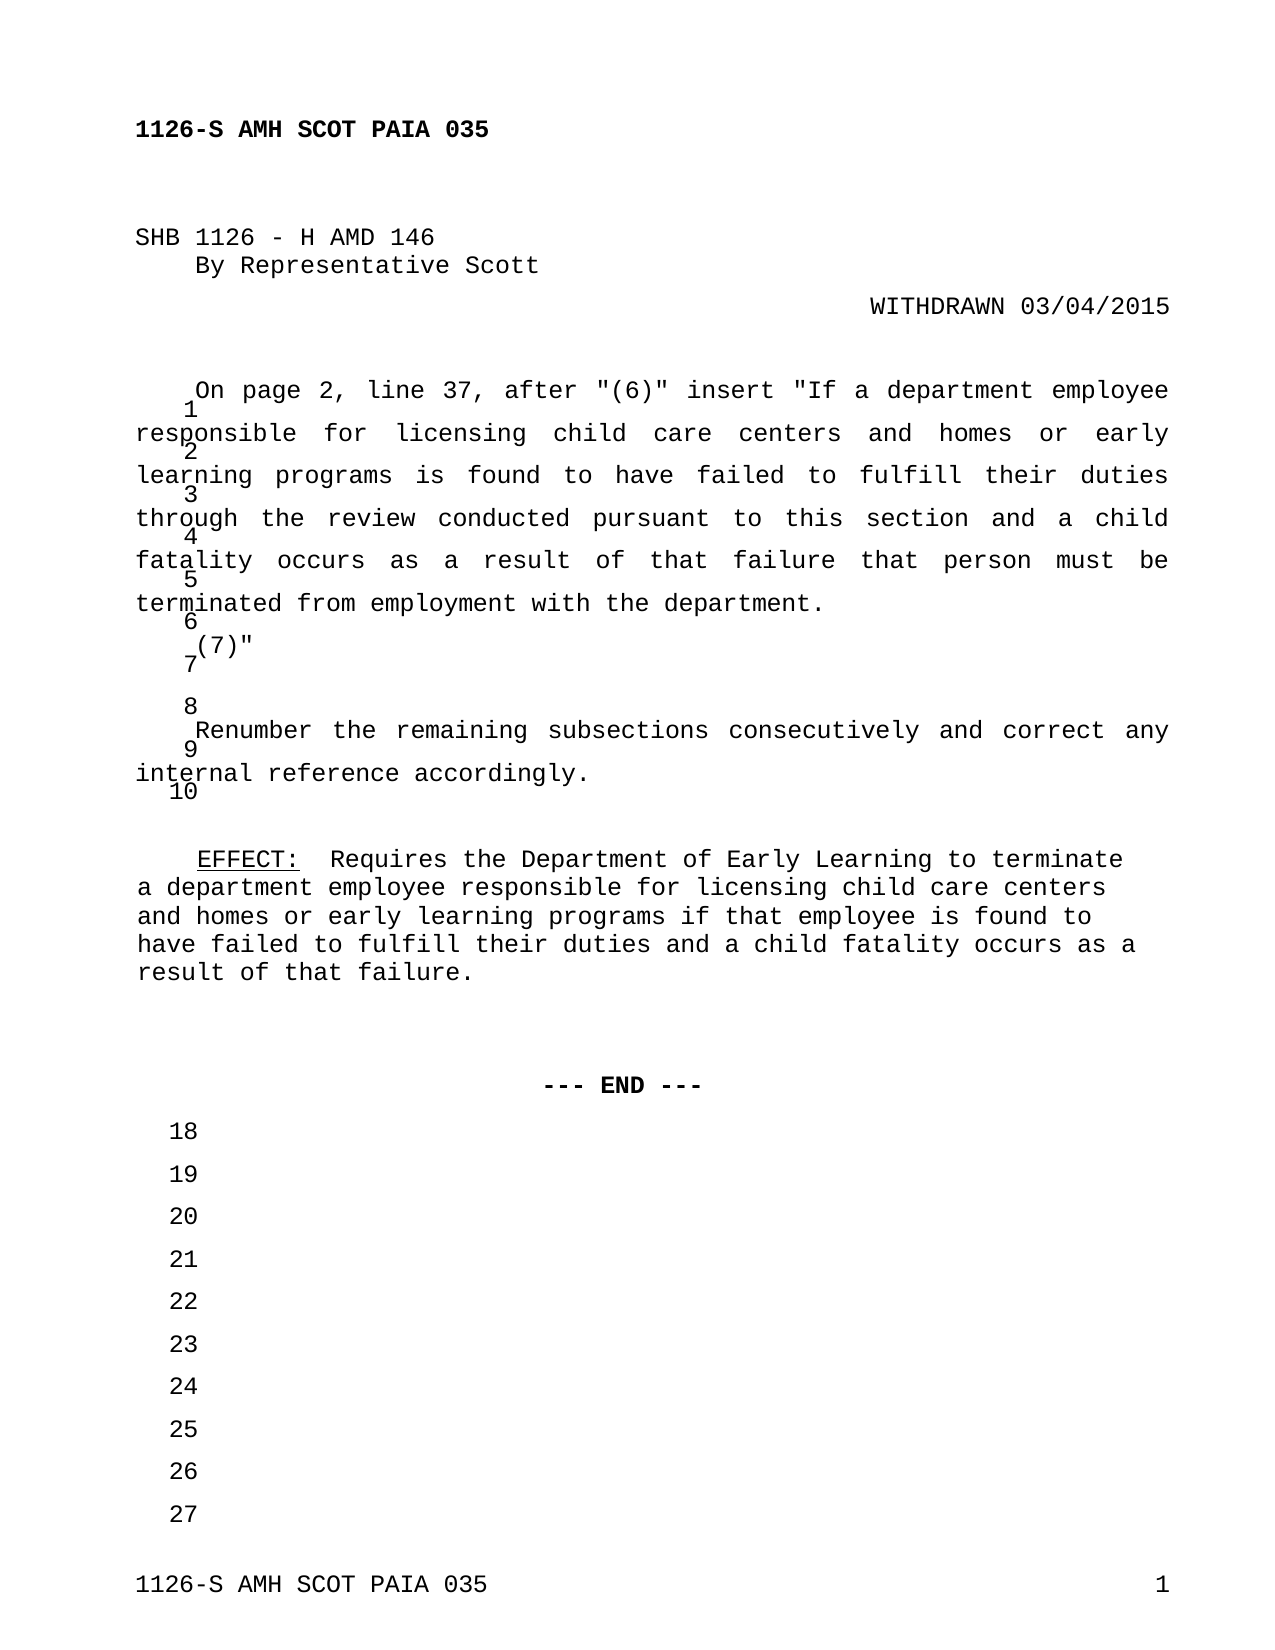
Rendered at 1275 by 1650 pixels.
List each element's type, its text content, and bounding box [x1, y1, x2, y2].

text (7)" [135, 620, 1170, 662]
text On page 2, line 37, after "(6)" insert "If a department employee responsible for licensing child care centers and homes or early learning programs is found to have failed to fulfill their duties through the review conducted pursuant to this section and a child fatality occurs as a result of that failure that person must be terminated from employment with the department. [135, 365, 1170, 620]
text --- END --- [75, 1059, 1170, 1102]
text - [135, 224, 1170, 252]
text Renumber the remaining subsections consecutively and correct any internal reference accordingly. [135, 705, 1170, 790]
